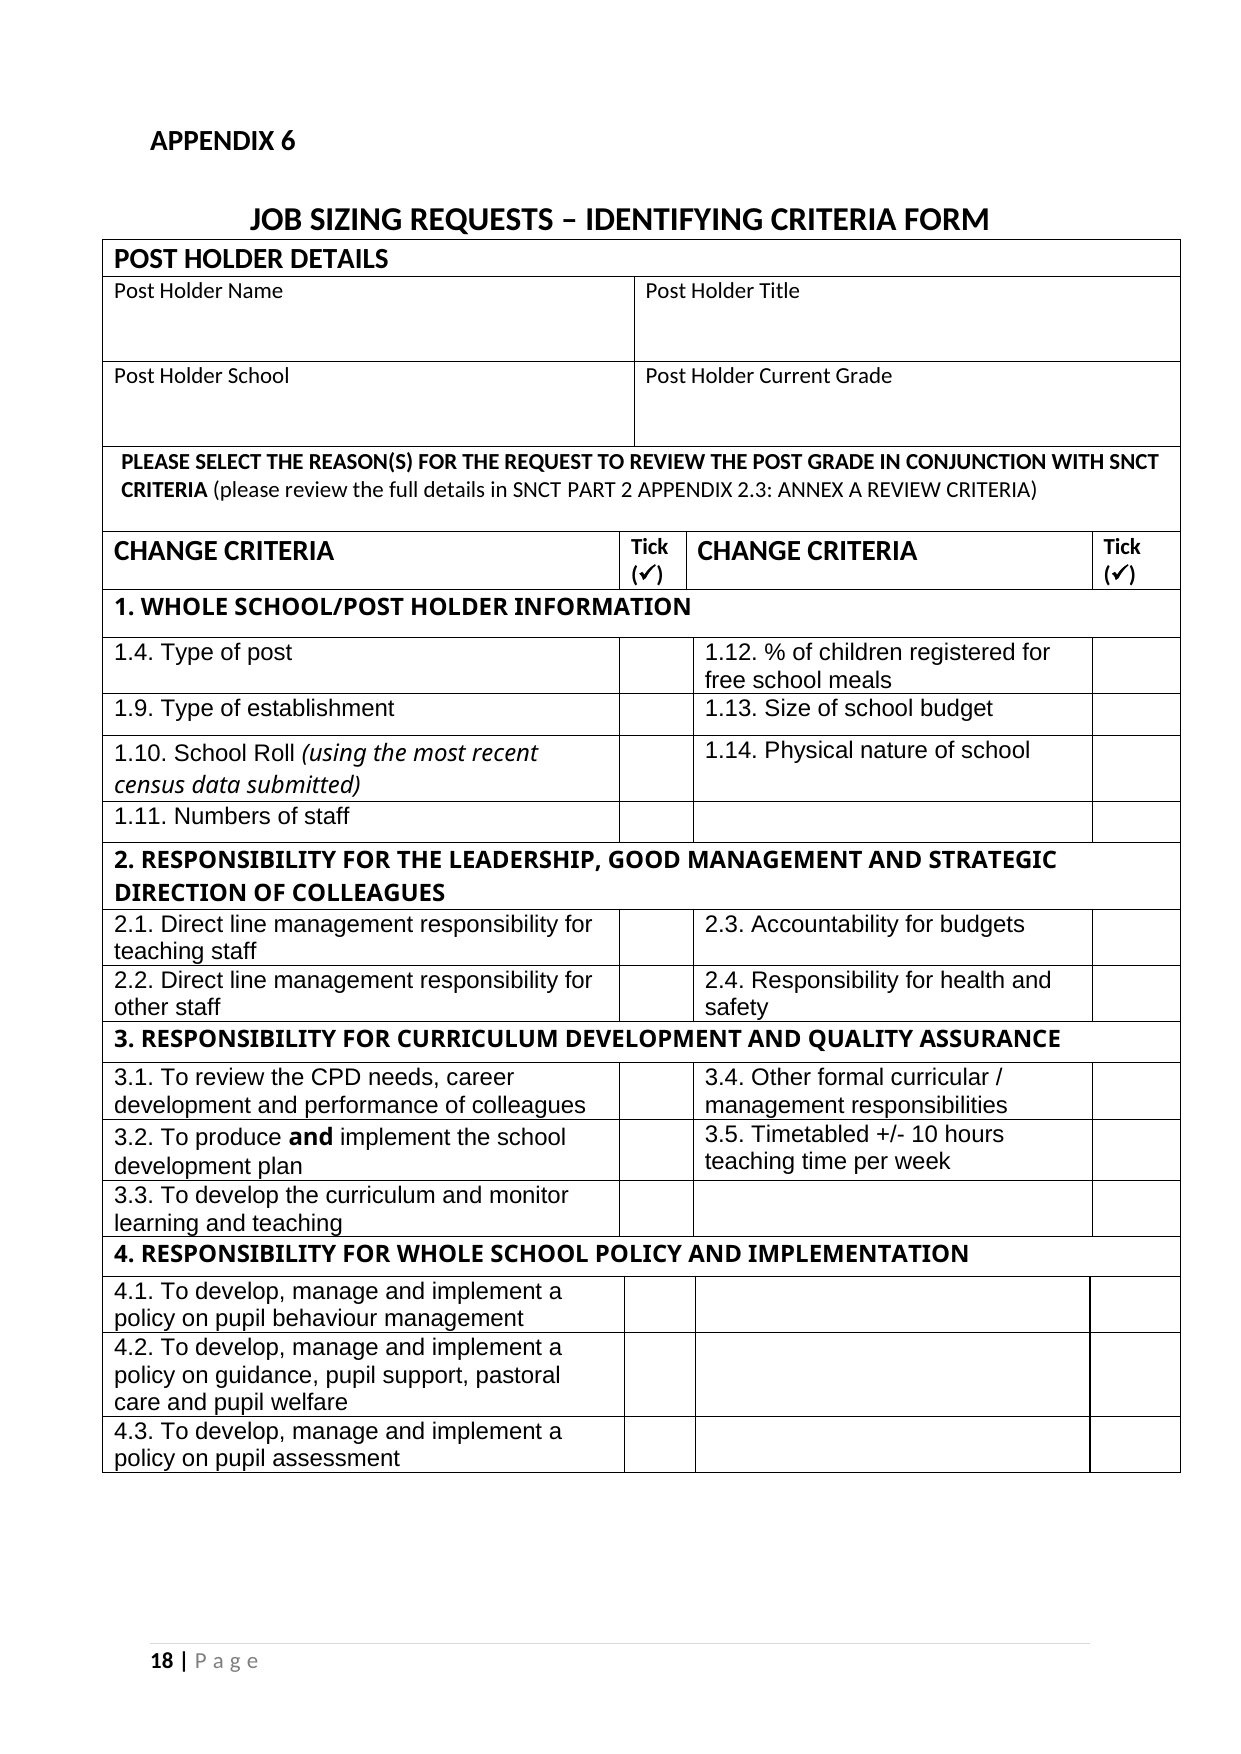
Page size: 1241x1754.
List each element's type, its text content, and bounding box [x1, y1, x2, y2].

table_cell 1.10. School Roll (using the most recent census data submitted) [103, 736, 619, 801]
table_cell Tick () [1093, 532, 1180, 589]
table_cell Tick () [620, 532, 686, 589]
table_cell PLEASE SELECT THE REASON(S) FOR THE REQUEST TO REVIEW THE POST GRADE IN CONJUNCTION WITH SNCT CRITERIA (please review the full details in SNCT PART 2 APPENDIX 2.3: ANNEX A REVIEW CRITERIA) [103, 447, 1180, 531]
table_cell [625, 1417, 695, 1472]
table_cell 3.5. Timetabled +/- 10 hours teaching time per week [694, 1120, 1092, 1180]
table_cell 2.4. Responsibility for health and safety [694, 966, 1092, 1021]
table_cell 4. RESPONSIBILITY FOR WHOLE SCHOOL POLICY AND IMPLEMENTATION [103, 1237, 1180, 1276]
table_cell Post Holder School [103, 362, 634, 446]
table_cell 3.3. To develop the curriculum and monitor learning and teaching [103, 1181, 619, 1236]
table_cell 1.11. Numbers of staff [103, 802, 619, 842]
table_cell [1091, 1333, 1180, 1416]
text APPENDIX 6 [150, 122, 1090, 157]
table_cell 1.13. Size of school budget [694, 694, 1092, 734]
table_cell 4.1. To develop, manage and implement a policy on pupil behaviour management [103, 1277, 624, 1332]
table_cell 1. WHOLE SCHOOL/POST HOLDER INFORMATION [103, 590, 1180, 637]
table_cell [620, 736, 693, 801]
table_cell 3.1. To review the CPD needs, career development and performance of colleagues [103, 1063, 619, 1118]
table_cell Post Holder Current Grade [635, 362, 1180, 446]
table_cell 1.4. Type of post [103, 638, 619, 693]
table_cell CHANGE CRITERIA [687, 532, 1092, 589]
table_cell [694, 802, 1092, 842]
table_cell Post Holder Title [635, 277, 1180, 361]
table_cell 3.4. Other formal curricular / management responsibilities [694, 1063, 1092, 1118]
table_cell [1093, 1181, 1180, 1236]
table_cell Post Holder Name [103, 277, 634, 361]
table_cell 3.2. To produce and implement the school development plan [103, 1120, 619, 1180]
table_cell 1.14. Physical nature of school [694, 736, 1092, 801]
table_cell [696, 1333, 1089, 1416]
table_cell [1093, 966, 1180, 1021]
table_cell [1093, 802, 1180, 842]
table_cell [620, 966, 693, 1021]
table_cell [1093, 1063, 1180, 1118]
table_cell [1093, 638, 1180, 693]
table_cell CHANGE CRITERIA [103, 532, 619, 589]
table_cell 1.9. Type of establishment [103, 694, 619, 734]
table_cell [1093, 910, 1180, 965]
table_cell 4.2. To develop, manage and implement a policy on guidance, pupil support, pastoral care and pupil welfare [103, 1333, 624, 1416]
table_cell [1093, 736, 1180, 801]
table_cell [1091, 1277, 1180, 1332]
table_cell [696, 1277, 1089, 1332]
table_cell 2.2. Direct line management responsibility for other staff [103, 966, 619, 1021]
table_cell [696, 1417, 1089, 1472]
table_cell [620, 638, 693, 693]
table_cell [620, 910, 693, 965]
table_cell 1.12. % of children registered for free school meals [694, 638, 1092, 693]
table_cell [620, 1063, 693, 1118]
text JOB SIZING REQUESTS – IDENTIFYING CRITERIA FORM [150, 198, 1090, 239]
table_cell [1091, 1417, 1180, 1472]
table_cell [625, 1277, 695, 1332]
table_cell 3. RESPONSIBILITY FOR CURRICULUM DEVELOPMENT AND QUALITY ASSURANCE [103, 1022, 1180, 1062]
table_cell [620, 1120, 693, 1180]
table_cell [625, 1333, 695, 1416]
table_cell [1093, 694, 1180, 734]
table_cell [1093, 1120, 1180, 1180]
table_header POST HOLDER DETAILS [103, 240, 1180, 276]
table_cell [620, 802, 693, 842]
table_cell 2.3. Accountability for budgets [694, 910, 1092, 965]
table_cell [620, 1181, 693, 1236]
table_cell 4.3. To develop, manage and implement a policy on pupil assessment [103, 1417, 624, 1472]
table_cell 2.1. Direct line management responsibility for teaching staff [103, 910, 619, 965]
table_cell 2. RESPONSIBILITY FOR THE LEADERSHIP, GOOD MANAGEMENT AND STRATEGIC DIRECTION OF COLLEAGUES [103, 843, 1180, 908]
table_cell [620, 694, 693, 734]
table_cell [694, 1181, 1092, 1236]
